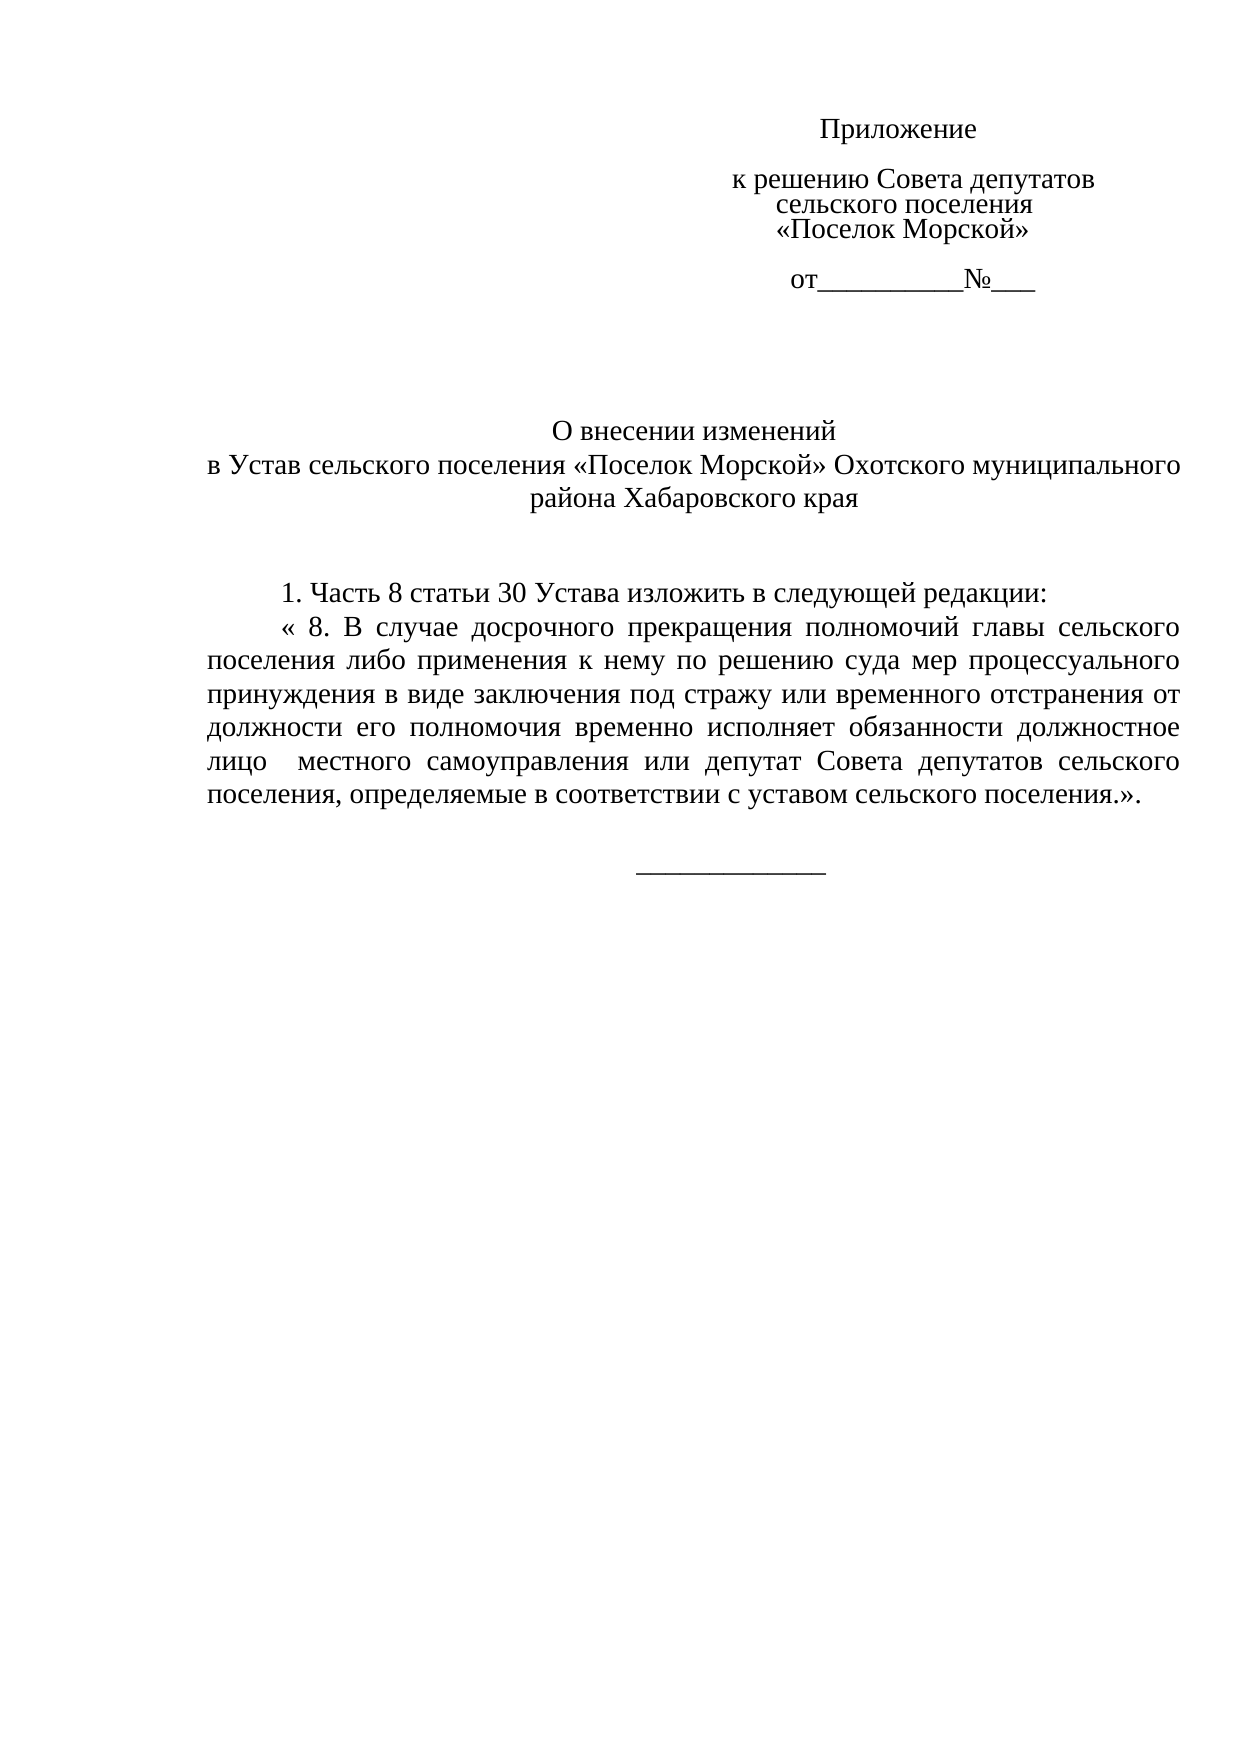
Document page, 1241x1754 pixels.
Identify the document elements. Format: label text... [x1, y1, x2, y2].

text сельского поселения [207, 193, 1181, 218]
text _____________ [207, 844, 1181, 877]
text 1. Часть 8 статьи 30 Устава изложить в следующей редакции: [207, 575, 1181, 609]
text « 8. В случае досрочного прекращения полномочий главы сельского поселения либо применения к нему по решению суда мер процессуального принуждения в виде заключения под стражу или временного отстранения от должности его полномочия временно исполняет обязанности должностное лицо местного самоуправления или депутат Совета депутатов сельского поселения, определяемые в соответствии с уставом сельского поселения.». [207, 609, 1181, 810]
text О внесении изменений [207, 413, 1181, 447]
text Приложение [207, 118, 1181, 143]
text от__________№___ [207, 268, 1181, 293]
text в Устав сельского поселения «Поселок Морской» Охотского муниципального района Хабаровского края [207, 447, 1181, 514]
text «Поселок Морской» [207, 218, 1181, 243]
text к решению Совета депутатов [207, 168, 1181, 193]
